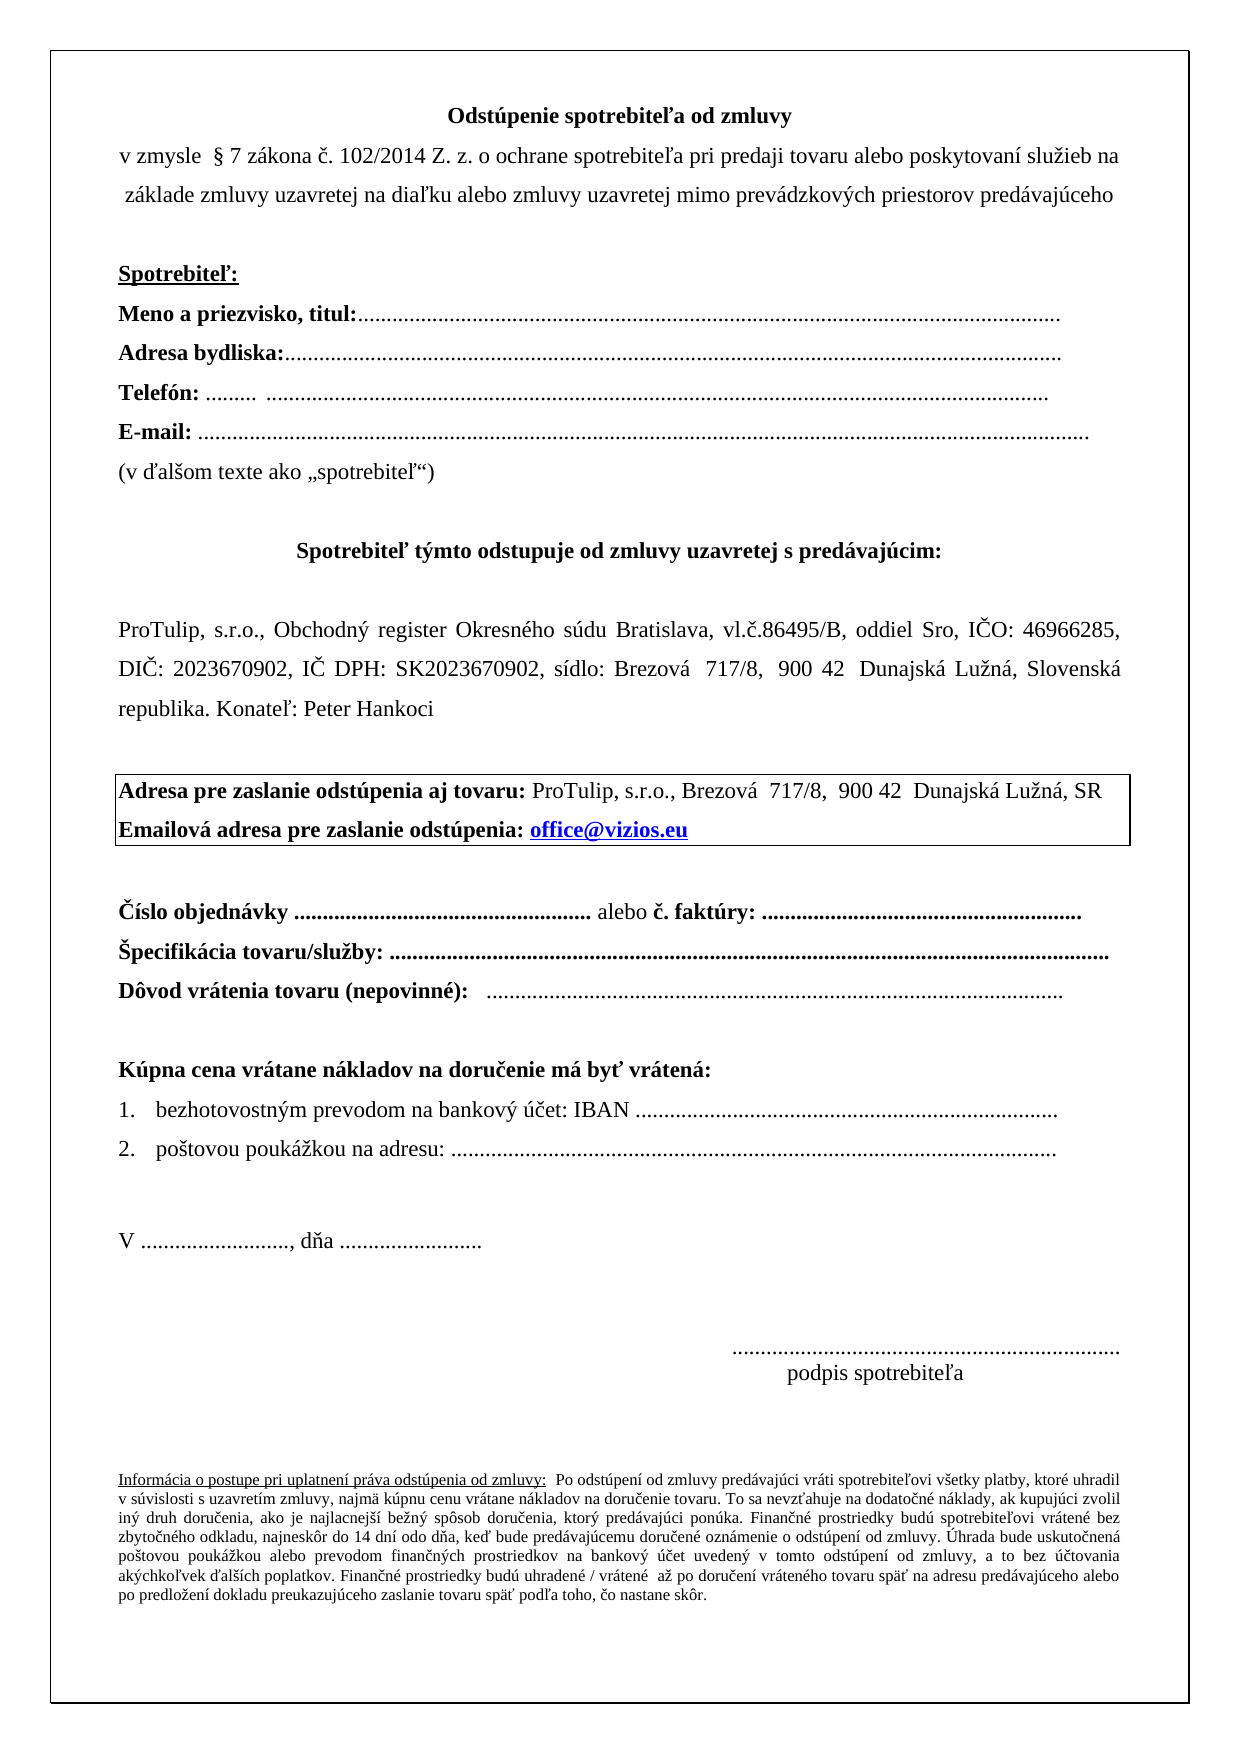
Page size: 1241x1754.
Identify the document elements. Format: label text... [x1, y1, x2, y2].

text (v ďalšom texte ako „spotrebiteľ“) [118, 458, 1121, 484]
text Spotrebiteľ týmto odstupuje od zmluvy uzavretej s predávajúcim: [118, 537, 1121, 563]
text E-mail: ............................................................................................................................................................ [118, 418, 1121, 445]
text Kúpna cena vrátane nákladov na doručenie má byť vrátená: [118, 1056, 1121, 1083]
text Adresa pre zaslanie odstúpenia aj tovaru: ProTulip, s.r.o., Brezová 717/8, 900 42 Dunajská Lužná, SR [116, 775, 1129, 803]
text Telefón: ......... ......................................................................................................................................... [118, 379, 1121, 405]
text Dôvod vrátenia tovaru (nepovinné): ..................................................................................................... [118, 977, 1121, 1004]
text Číslo objednávky .................................................... alebo č. faktúry: ........................................................ [118, 898, 1121, 925]
text Emailová adresa pre zaslanie odstúpenia: office@vizios.eu [116, 813, 1129, 845]
text Odstúpenie spotrebiteľa od zmluvy [118, 103, 1121, 129]
list bezhotovostným prevodom na bankový účet: IBAN .......................................................................... [118, 1096, 1121, 1122]
list ProTulip, s.r.o., Obchodný register Okresného súdu Bratislava, vl.č.86495/B, oddiel Sro, IČO: 46966285, DIČ: 2023670902, IČ DPH: SK2023670902, sídlo: Brezová 717/8, 900 42 Dunajská Lužná, Slovenská republika. Konateľ: Peter Hankoci [118, 616, 1121, 721]
text Adresa bydliska:........................................................................................................................................ [118, 339, 1121, 366]
text Spotrebiteľ: [118, 261, 1121, 287]
text V .........................., dňa ......................... [118, 1227, 1121, 1254]
text Špecifikácia tovaru/služby: .............................................................................................................................. [118, 938, 1121, 964]
text v zmysle § 7 zákona č. 102/2014 Z. z. o ochrane spotrebiteľa pri predaji tovaru alebo poskytovaní služieb na základe zmluvy uzavretej na diaľku alebo zmluvy uzavretej mimo prevádzkových priestorov predávajúceho [118, 142, 1121, 208]
text podpis spotrebiteľa [118, 1359, 1121, 1386]
text Informácia o postupe pri uplatnení práva odstúpenia od zmluvy: Po odstúpení od zmluvy predávajúci vráti spotrebiteľovi všetky platby, ktoré uhradil v súvislosti s uzavretím zmluvy, najmä kúpnu cenu vrátane nákladov na doručenie tovaru. To sa nevzťahuje na dodatočné náklady, ak kupujúci zvolil iný druh doručenia, ako je najlacnejší bežný spôsob doručenia, ktorý predávajúci ponúka. Finančné prostriedky budú spotrebiteľovi vrátené bez zbytočného odkladu, najneskôr do 14 dní odo dňa, keď bude predávajúcemu doručené oznámenie o odstúpení od zmluvy. Úhrada bude uskutočnená poštovou poukážkou alebo prevodom finančných prostriedkov na bankový účet uvedený v tomto odstúpení od zmluvy, a to bez účtovania akýchkoľvek ďalších poplatkov. Finančné prostriedky budú uhradené / vrátené až po doručení vráteného tovaru späť na adresu predávajúceho alebo po predložení dokladu preukazujúceho zaslanie tovaru späť podľa toho, čo nastane skôr. [118, 1469, 1121, 1604]
text Meno a priezvisko, titul:........................................................................................................................... [118, 300, 1121, 326]
list poštovou poukážkou na adresu: .......................................................................................................... [118, 1135, 1121, 1162]
text .................................................................... [118, 1333, 1121, 1359]
